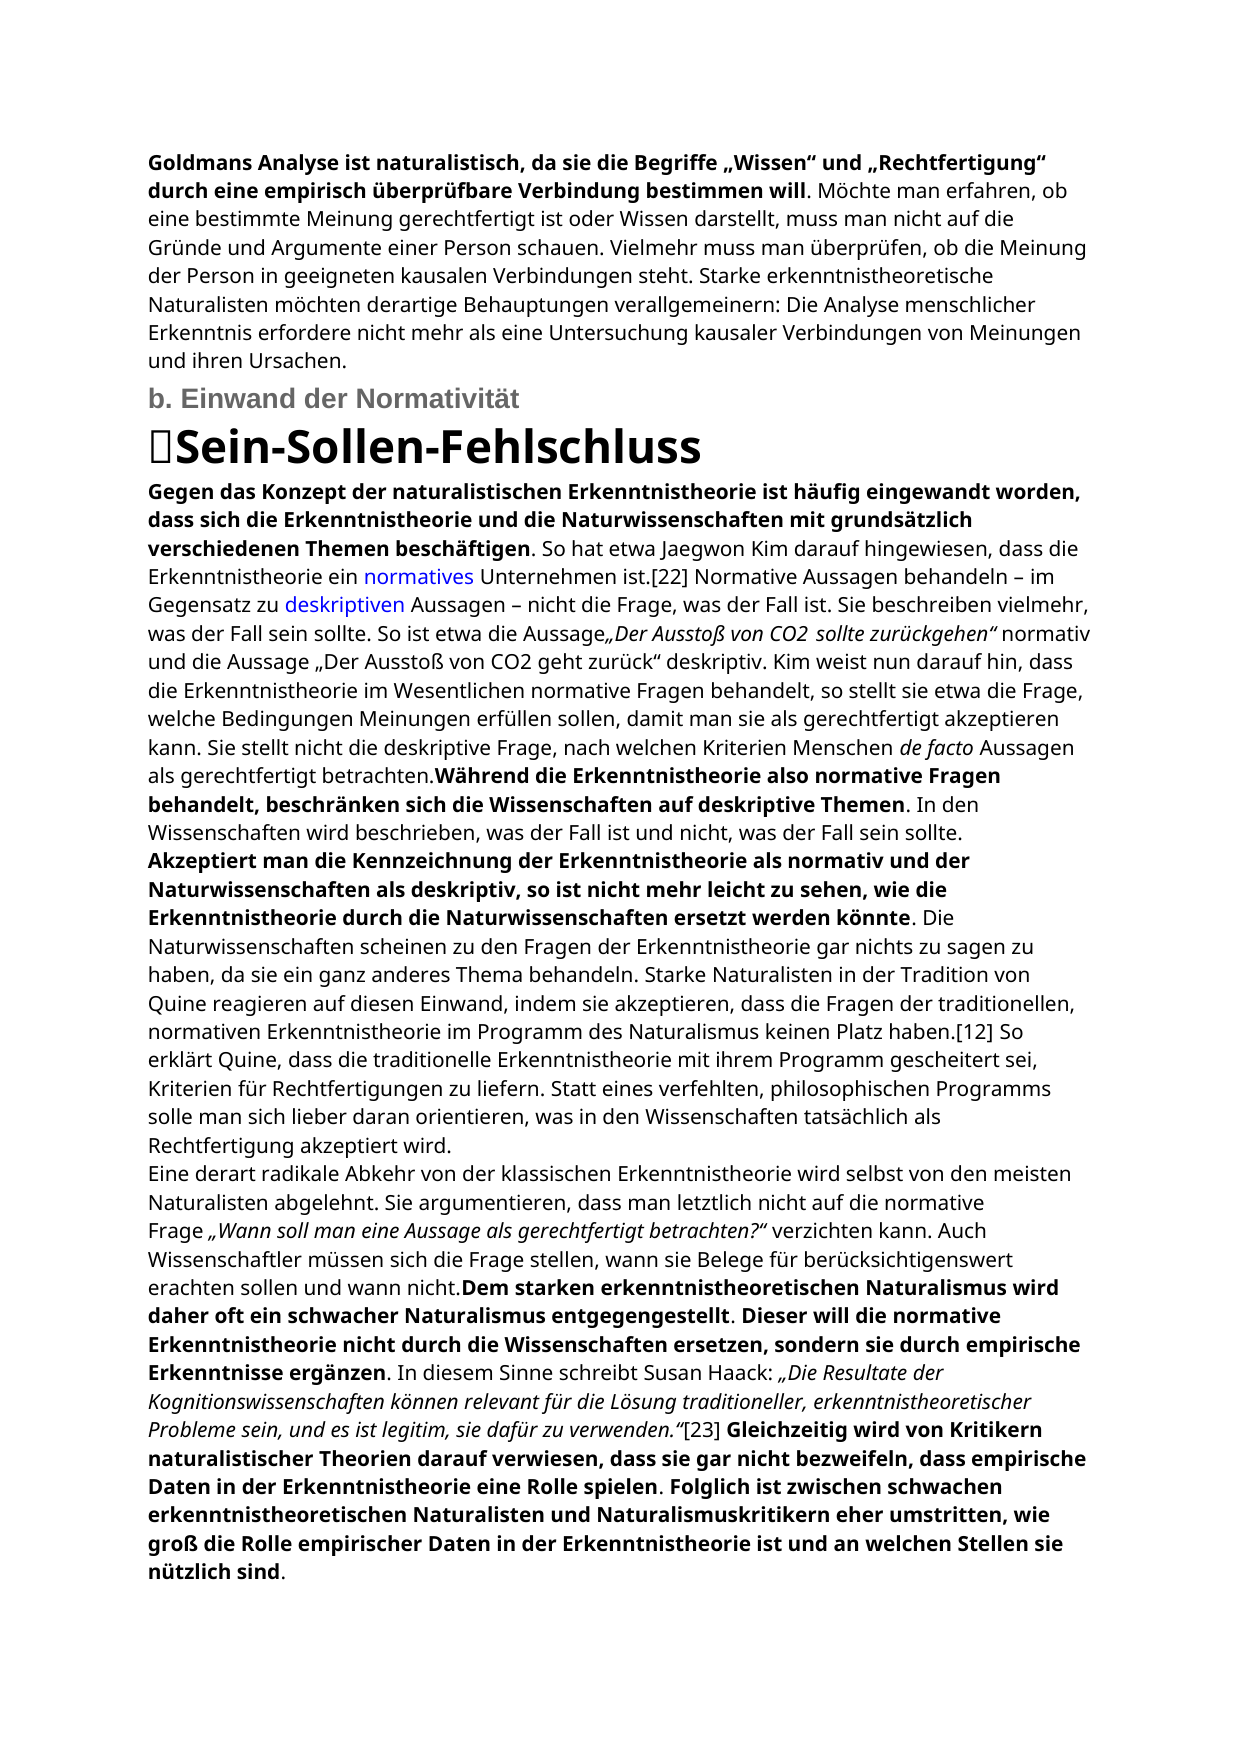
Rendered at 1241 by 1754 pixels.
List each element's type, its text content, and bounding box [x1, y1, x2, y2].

text b. Einwand der Normativität [148, 375, 1093, 414]
text Goldmans Analyse ist naturalistisch, da sie die Begriffe „Wissen“ und „Rechtfertigung“ durch eine empirisch überprüfbare Verbindung bestimmen will. Möchte man erfahren, ob eine bestimmte Meinung gerechtfertigt ist oder Wissen darstellt, muss man nicht auf die Gründe und Argumente einer Person schauen. Vielmehr muss man überprüfen, ob die Meinung der Person in geeigneten kausalen Verbindungen steht. Starke erkenntnistheoretische Naturalisten möchten derartige Behauptungen verallgemeinern: Die Analyse menschlicher Erkenntnis erfordere nicht mehr als eine Untersuchung kausaler Verbindungen von Meinungen und ihren Ursachen. [148, 148, 1093, 375]
text Gegen das Konzept der naturalistischen Erkenntnistheorie ist häufig eingewandt worden, dass sich die Erkenntnistheorie und die Naturwissenschaften mit grundsätzlich verschiedenen Themen beschäftigen. So hat etwa Jaegwon Kim darauf hingewiesen, dass die Erkenntnistheorie ein normatives Unternehmen ist.[22] Normative Aussagen behandeln – im Gegensatz zu deskriptiven Aussagen – nicht die Frage, was der Fall ist. Sie beschreiben vielmehr, was der Fall sein sollte. So ist etwa die Aussage„Der Ausstoß von CO2 sollte zurückgehen“ normativ und die Aussage „Der Ausstoß von CO2 geht zurück“ deskriptiv. Kim weist nun darauf hin, dass die Erkenntnistheorie im Wesentlichen normative Fragen behandelt, so stellt sie etwa die Frage, welche Bedingungen Meinungen erfüllen sollen, damit man sie als gerechtfertigt akzeptieren kann. Sie stellt nicht die deskriptive Frage, nach welchen Kriterien Menschen de facto Aussagen als gerechtfertigt betrachten.Während die Erkenntnistheorie also normative Fragen behandelt, beschränken sich die Wissenschaften auf deskriptive Themen. In den Wissenschaften wird beschrieben, was der Fall ist und nicht, was der Fall sein sollte. [148, 477, 1093, 847]
text Akzeptiert man die Kennzeichnung der Erkenntnistheorie als normativ und der Naturwissenschaften als deskriptiv, so ist nicht mehr leicht zu sehen, wie die Erkenntnistheorie durch die Naturwissenschaften ersetzt werden könnte. Die Naturwissenschaften scheinen zu den Fragen der Erkenntnistheorie gar nichts zu sagen zu haben, da sie ein ganz anderes Thema behandeln. Starke Naturalisten in der Tradition von Quine reagieren auf diesen Einwand, indem sie akzeptieren, dass die Fragen der traditionellen, normativen Erkenntnistheorie im Programm des Naturalismus keinen Platz haben.[12] So erklärt Quine, dass die traditionelle Erkenntnistheorie mit ihrem Programm gescheitert sei, Kriterien für Rechtfertigungen zu liefern. Statt eines verfehlten, philosophischen Programms solle man sich lieber daran orientieren, was in den Wissenschaften tatsächlich als Rechtfertigung akzeptiert wird. [148, 847, 1093, 1159]
text Eine derart radikale Abkehr von der klassischen Erkenntnistheorie wird selbst von den meisten Naturalisten abgelehnt. Sie argumentieren, dass man letztlich nicht auf die normative Frage „Wann soll man eine Aussage als gerechtfertigt betrachten?“ verzichten kann. Auch Wissenschaftler müssen sich die Frage stellen, wann sie Belege für berücksichtigenswert erachten sollen und wann nicht.Dem starken erkenntnistheoretischen Naturalismus wird daher oft ein schwacher Naturalismus entgegengestellt. Dieser will die normative Erkenntnistheorie nicht durch die Wissenschaften ersetzen, sondern sie durch empirische Erkenntnisse ergänzen. In diesem Sinne schreibt Susan Haack: „Die Resultate der Kognitionswissenschaften können relevant für die Lösung traditioneller, erkenntnistheoretischer Probleme sein, und es ist legitim, sie dafür zu verwenden.“[23] Gleichzeitig wird von Kritikern naturalistischer Theorien darauf verwiesen, dass sie gar nicht bezweifeln, dass empirische Daten in der Erkenntnistheorie eine Rolle spielen. Folglich ist zwischen schwachen erkenntnistheoretischen Naturalisten und Naturalismuskritikern eher umstritten, wie groß die Rolle empirischer Daten in der Erkenntnistheorie ist und an welchen Stellen sie nützlich sind. [148, 1159, 1093, 1586]
text Sein-Sollen-Fehlschluss [148, 414, 1093, 477]
